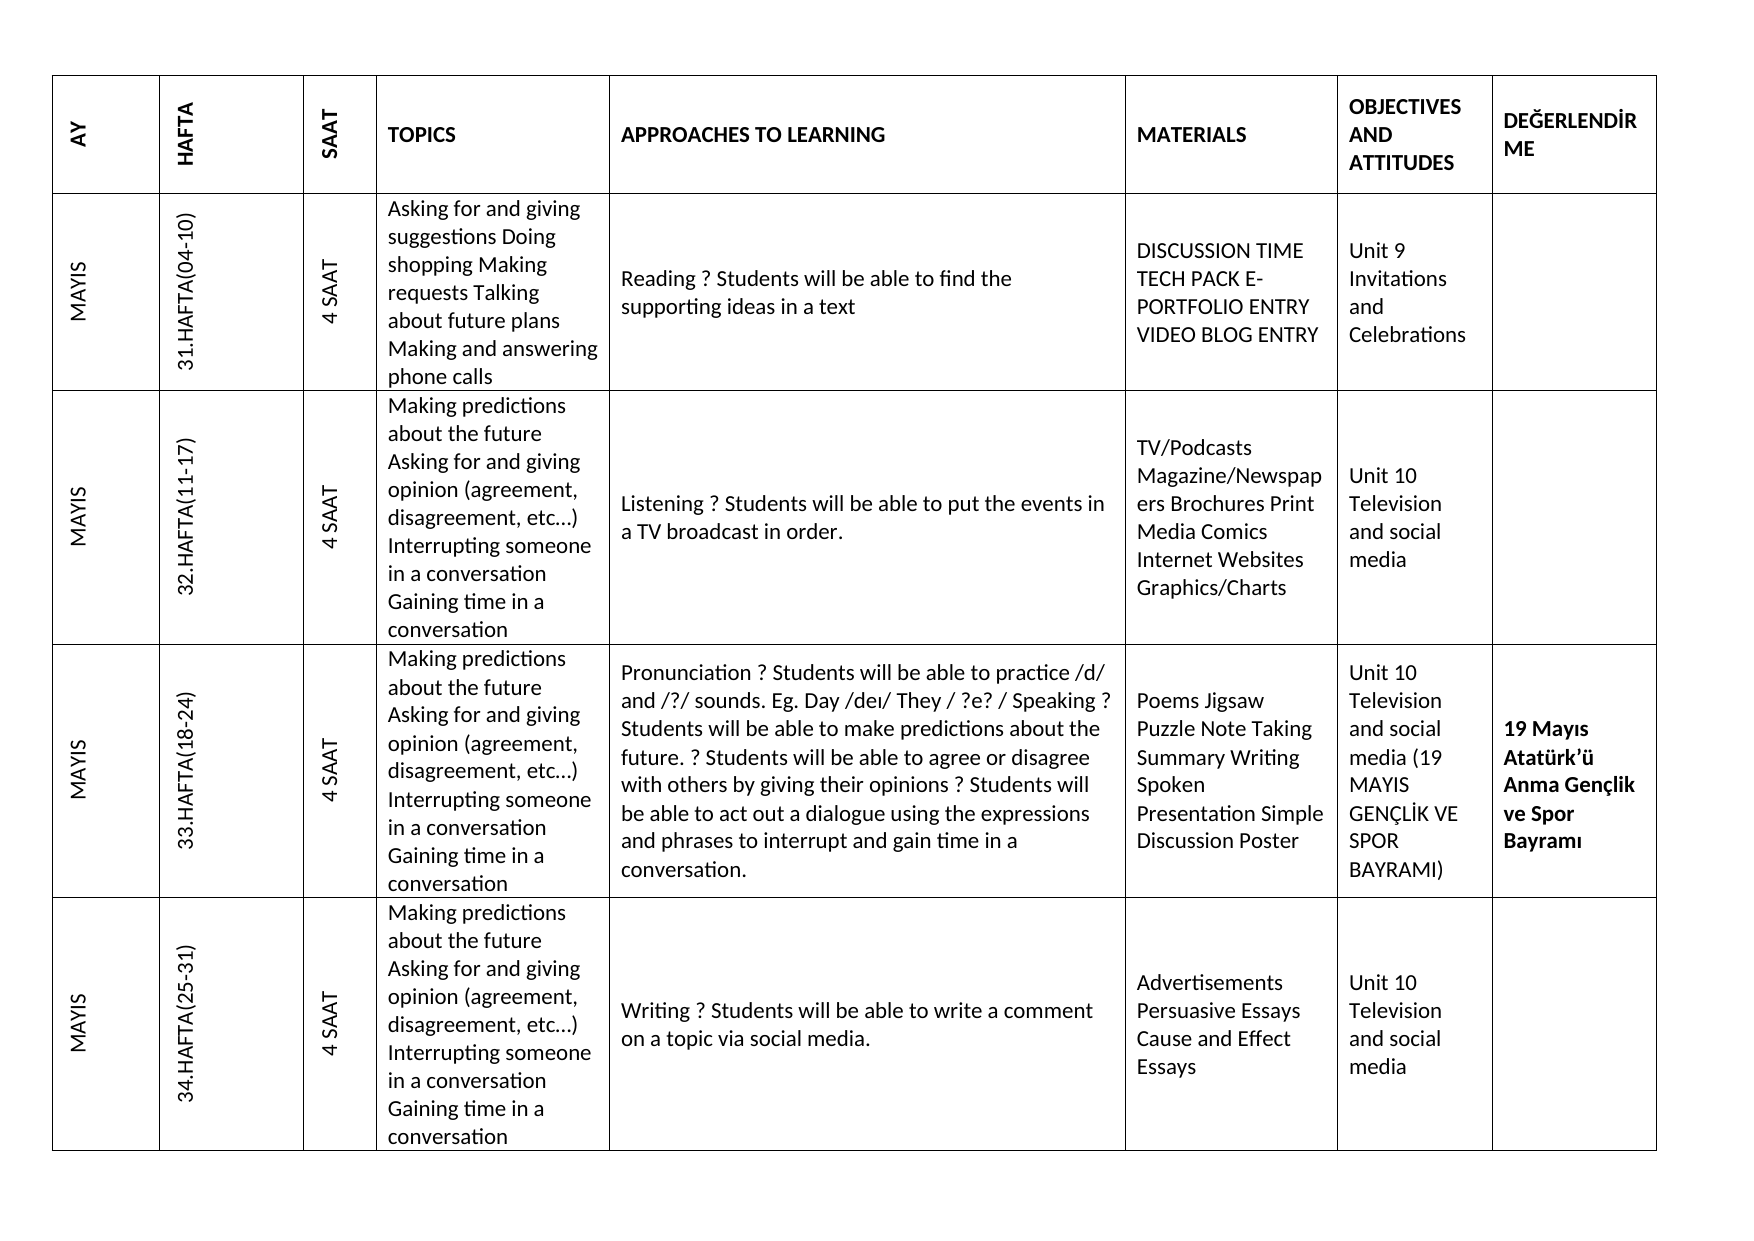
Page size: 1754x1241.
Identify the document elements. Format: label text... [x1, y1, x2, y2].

table_cell 4 SAAT [304, 194, 376, 390]
table_cell [1493, 391, 1656, 643]
table_header SAAT [304, 76, 376, 193]
table_cell Poems Jigsaw Puzzle Note Taking Summary Writing Spoken Presentation Simple Discussion Poster [1126, 645, 1337, 897]
table_header MATERIALS [1126, 76, 1337, 193]
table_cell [377, 898, 609, 1150]
table_cell MAYIS [53, 898, 159, 1150]
table_cell Unit 9 Invitations and Celebrations [1338, 194, 1492, 390]
table_cell [1493, 194, 1656, 390]
table_cell Unit 10 Television and social media (19 MAYIS GENÇLİK VE SPOR BAYRAMI) [1338, 645, 1492, 897]
table_cell Writing ? Students will be able to write a comment on a topic via social media. [610, 898, 1125, 1150]
table_cell MAYIS [53, 645, 159, 897]
table_cell 33.HAFTA(18-24) [160, 645, 303, 897]
table_cell MAYIS [53, 194, 159, 390]
table_header DEĞERLENDİRME [1493, 76, 1656, 193]
table_cell [1493, 898, 1656, 1150]
table_cell Advertisements Persuasive Essays Cause and Effect Essays [1126, 898, 1337, 1150]
table_header TOPICS [377, 76, 609, 193]
table_cell 32.HAFTA(11-17) [160, 391, 303, 643]
table_cell 4 SAAT [304, 391, 376, 643]
table_header APPROACHES TO LEARNING [610, 76, 1125, 193]
table_cell 4 SAAT [304, 898, 376, 1150]
table_cell 34.HAFTA(25-31) [160, 898, 303, 1150]
table_header HAFTA [160, 76, 303, 193]
table_header OBJECTIVES AND ATTITUDES [1338, 76, 1492, 193]
table_cell Pronunciation ? Students will be able to practice /d/ and /?/ sounds. Eg. Day /deı/ They / ?e? / Speaking ? Students will be able to make predictions about the future. ? Students will be able to agree or disagree with others by giving their opinions ? Students will be able to act out a dialogue using the expressions and phrases to interrupt and gain time in a conversation. [610, 645, 1125, 897]
table_cell DISCUSSION TIME TECH PACK E-PORTFOLIO ENTRY VIDEO BLOG ENTRY [1126, 194, 1337, 390]
table_cell Reading ? Students will be able to find the supporting ideas in a text [610, 194, 1125, 390]
table_cell 4 SAAT [304, 645, 376, 897]
table_cell Unit 10 Television and social media [1338, 898, 1492, 1150]
table_cell TV/Podcasts Magazine/Newspapers Brochures Print Media Comics Internet Websites Graphics/Charts [1126, 391, 1337, 643]
table_header AY [53, 76, 159, 193]
table_cell 19 Mayıs Atatürk’ü Anma Gençlik ve Spor Bayramı [1493, 645, 1656, 897]
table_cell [377, 194, 609, 390]
table_cell Listening ? Students will be able to put the events in a TV broadcast in order. [610, 391, 1125, 643]
table_cell MAYIS [53, 391, 159, 643]
table_cell Unit 10 Television and social media [1338, 391, 1492, 643]
table_cell 31.HAFTA(04-10) [160, 194, 303, 390]
